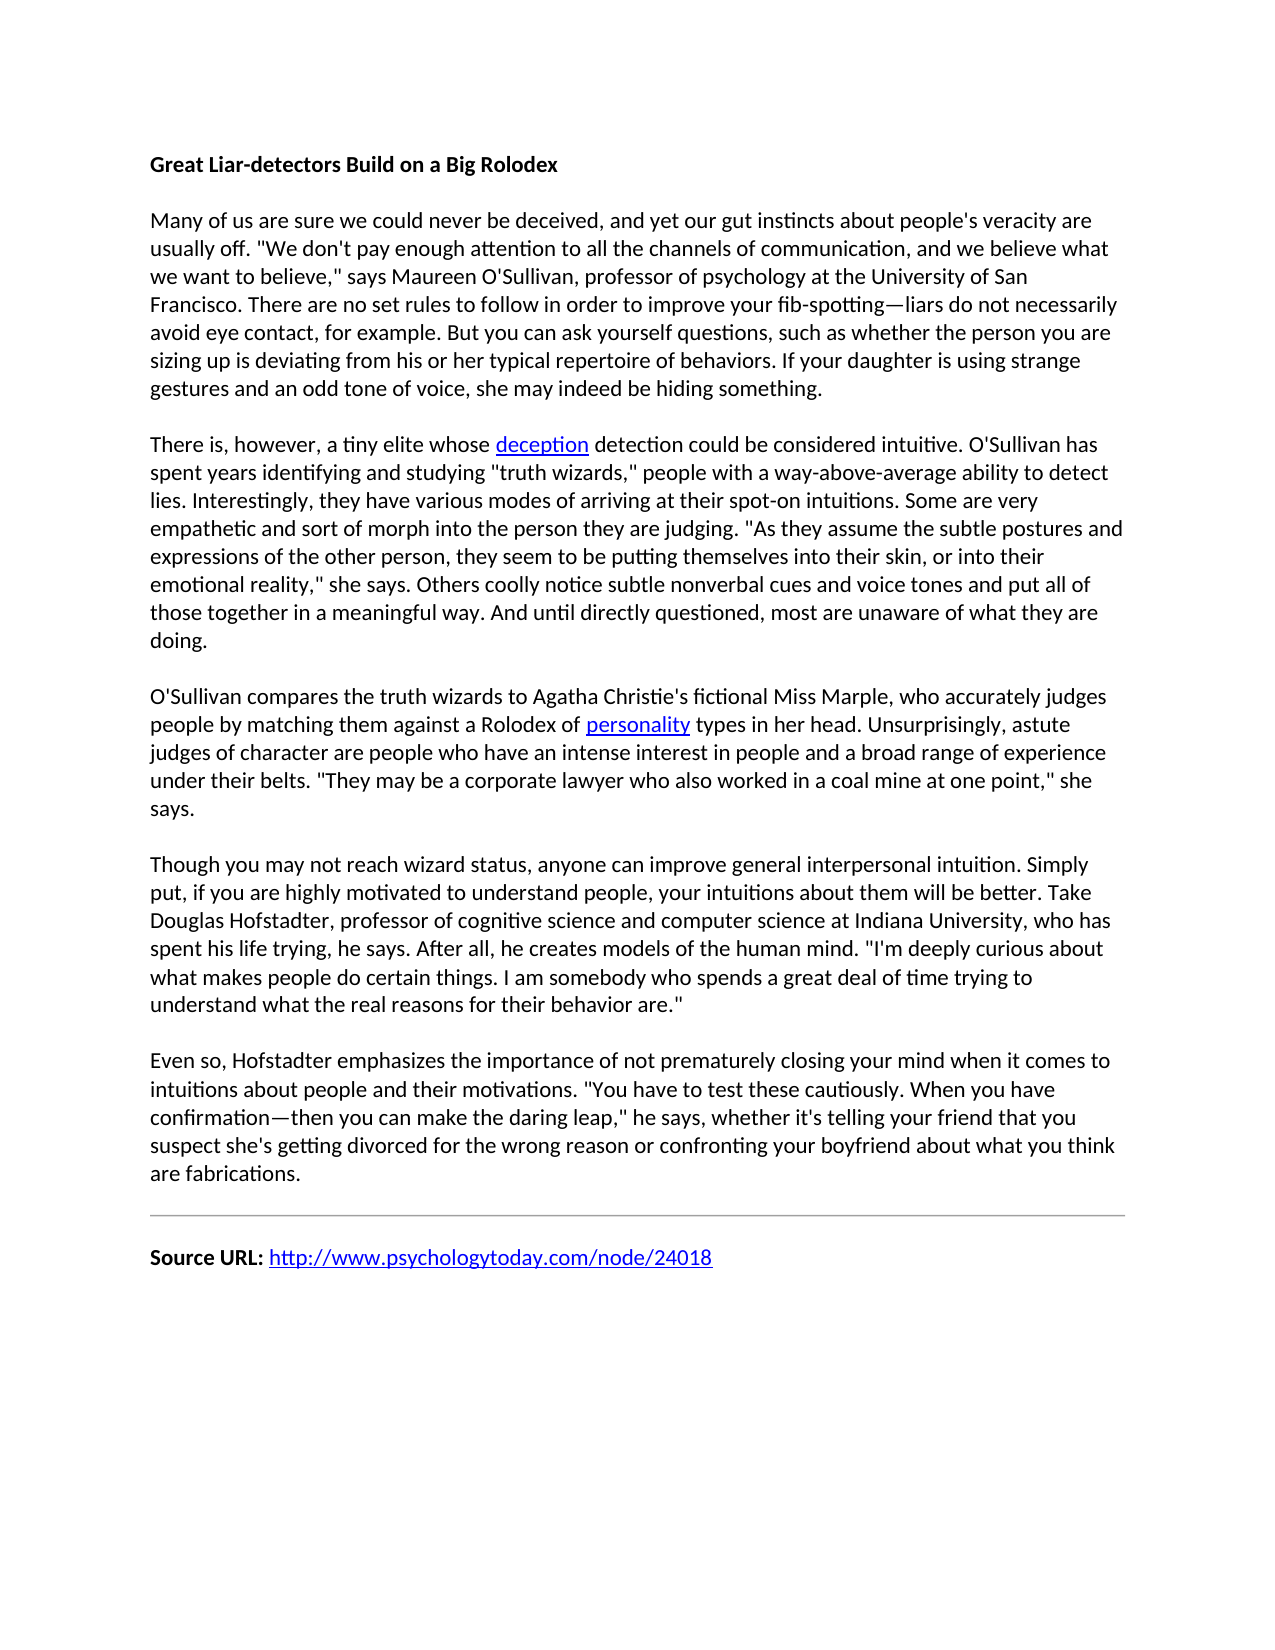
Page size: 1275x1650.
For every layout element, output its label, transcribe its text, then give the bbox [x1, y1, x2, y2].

text Though you may not reach wizard status, anyone can improve general interpersonal intuition. Simply put, if you are highly motivated to understand people, your intuitions about them will be better. Take Douglas Hofstadter, professor of cognitive science and computer science at Indiana University, who has spent his life trying, he says. After all, he creates models of the human mind. "I'm deeply curious about what makes people do certain things. I am somebody who spends a great deal of time trying to understand what the real reasons for their behavior are." [150, 851, 1125, 1019]
text O'Sullivan compares the truth wizards to Agatha Christie's fictional Miss Marple, who accurately judges people by matching them against a Rolodex of personality types in her head. Unsurprisingly, astute judges of character are people who have an intense interest in people and a broad range of experience under their belts. "They may be a corporate lawyer who also worked in a coal mine at one point," she says. [150, 682, 1125, 822]
text Many of us are sure we could never be deceived, and yet our gut instincts about people's veracity are usually off. "We don't pay enough attention to all the channels of communication, and we believe what we want to believe," says Maureen O'Sullivan, professor of psychology at the University of San Francisco. There are no set rules to follow in order to improve your fib-spotting—liars do not necessarily avoid eye contact, for example. But you can ask yourself questions, such as whether the person you are sizing up is deviating from his or her typical repertoire of behaviors. If your daughter is using strange gestures and an odd tone of voice, she may indeed be hiding something. [150, 206, 1125, 402]
text Source URL: http://www.psychologytoday.com/node/24018 [150, 1243, 1125, 1271]
text Great Liar-detectors Build on a Big Rolodex [150, 150, 1125, 178]
text There is, however, a tiny elite whose deception detection could be considered intuitive. O'Sullivan has spent years identifying and studying "truth wizards," people with a way-above-average ability to detect lies. Interestingly, they have various modes of arriving at their spot-on intuitions. Some are very empathetic and sort of morph into the person they are judging. "As they assume the subtle postures and expressions of the other person, they seem to be putting themselves into their skin, or into their emotional reality," she says. Others coolly notice subtle nonverbal cues and voice tones and put all of those together in a meaningful way. And until directly questioned, most are unaware of what they are doing. [150, 430, 1125, 654]
text Even so, Hofstadter emphasizes the importance of not prematurely closing your mind when it comes to intuitions about people and their motivations. "You have to test these cautiously. When you have confirmation—then you can make the daring leap," he says, whether it's telling your friend that you suspect she's getting divorced for the wrong reason or confronting your boyfriend about what you think are fabrications. [150, 1047, 1125, 1187]
